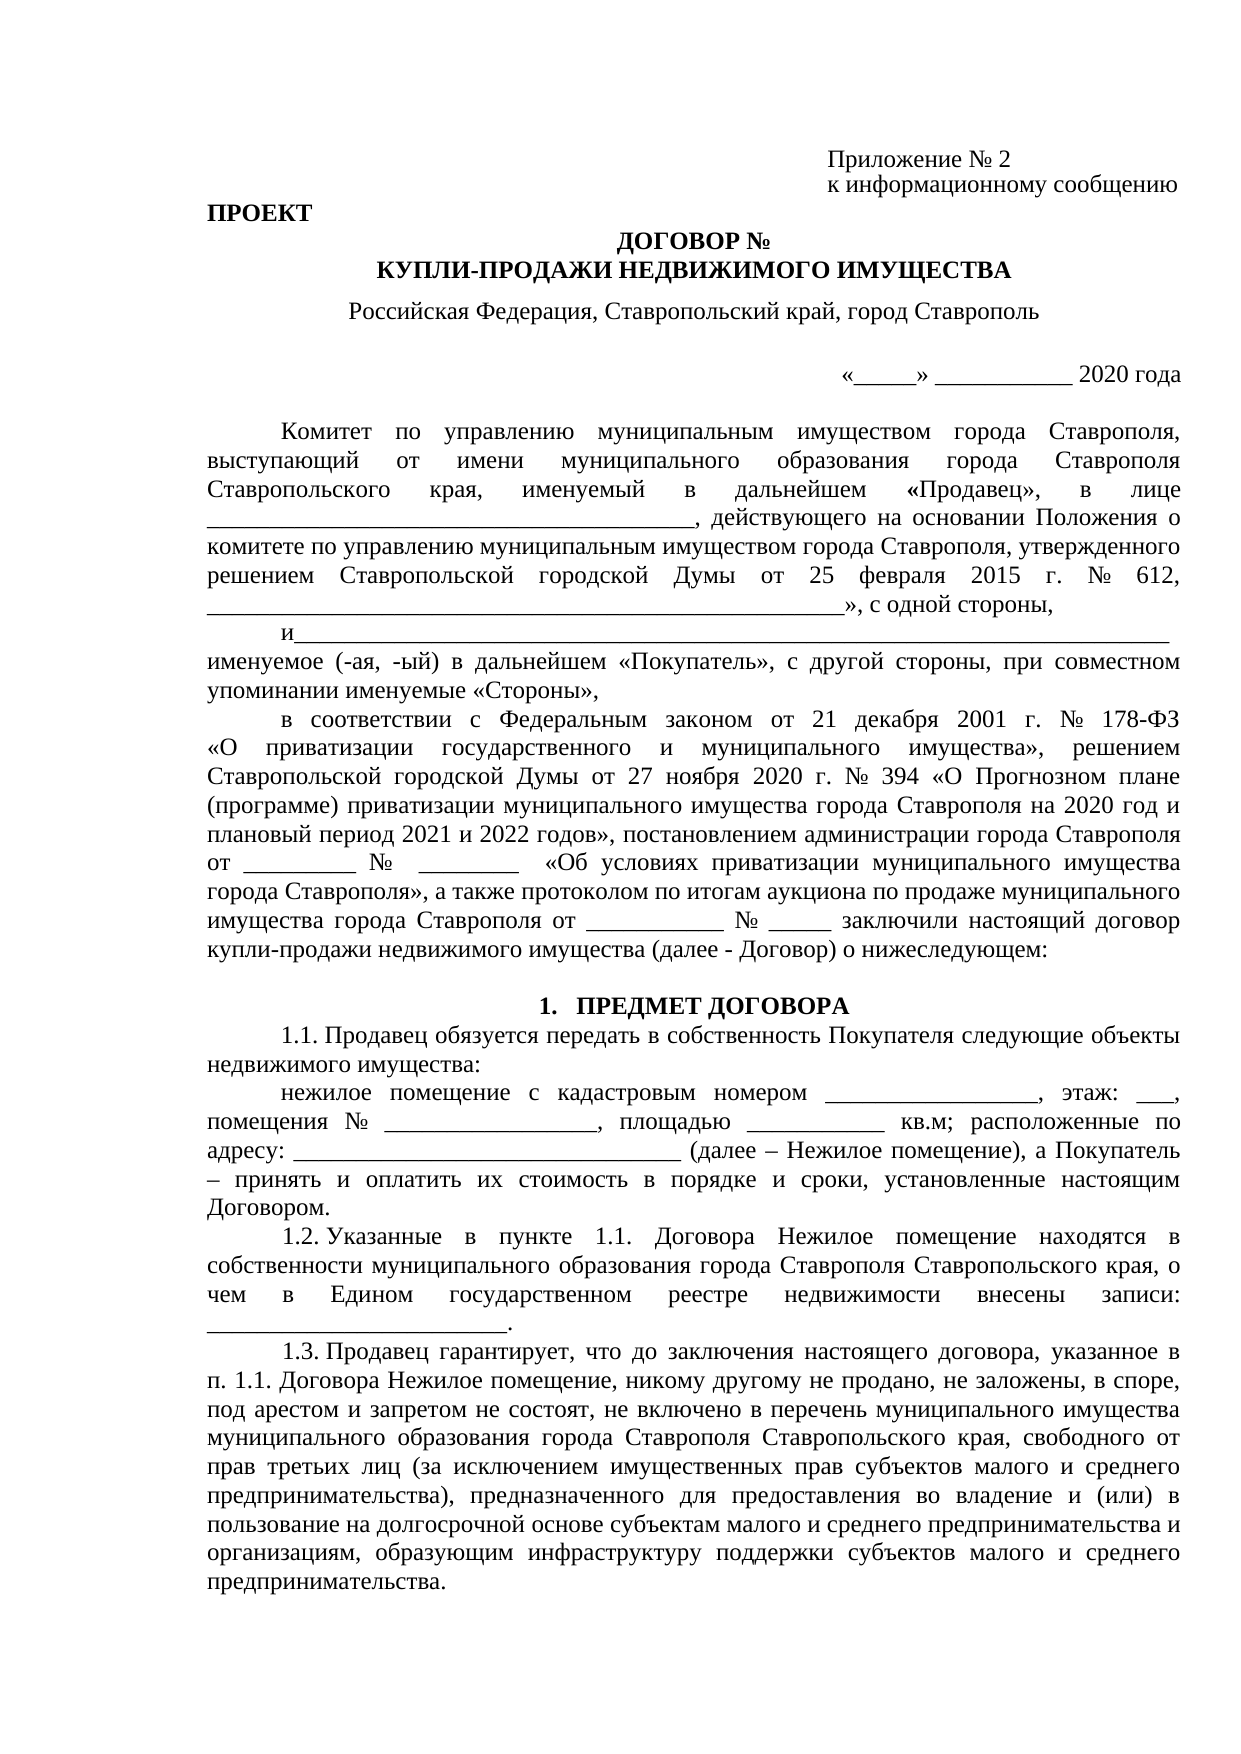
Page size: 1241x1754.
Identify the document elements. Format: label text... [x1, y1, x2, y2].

text 1.2. Указанные в пункте 1.1. Договора Нежилое помещение находятся в собственности муниципального образования города Ставрополя Ставропольского края, о чем в Едином государственном реестре недвижимости внесены записи: ________________________. [207, 1221, 1181, 1336]
text «_____» ___________ 2020 года [207, 359, 1181, 387]
text и______________________________________________________________________ именуемое (-ая, -ый) в дальнейшем «Покупатель», с другой стороны, при совместном упоминании именуемые «Стороны», [207, 617, 1181, 704]
text 1.3. Продавец гарантирует, что до заключения настоящего договора, указанное в п. 1.1. Договора Нежилое помещение, никому другому не продано, не заложены, в споре, под арестом и запретом не состоят, не включено в перечень муниципального имущества муниципального образования города Ставрополя Ставропольского края, свободного от прав третьих лиц (за исключением имущественных прав субъектов малого и среднего предпринимательства), предназначенного для предоставления во владение и (или) в пользование на долгосрочной основе субъектам малого и среднего предпринимательства и организациям, образующим инфраструктуру поддержки субъектов малого и среднего предпринимательства. [207, 1336, 1181, 1595]
text купли-продажи недвижимого имущества [207, 255, 1181, 284]
text Российская Федерация, Ставропольский край, город Ставрополь [207, 296, 1181, 325]
text в соответствии с Федеральным законом от 21 декабря 2001 г. № 178-ФЗ «О приватизации государственного и муниципального имущества», решением Ставропольской городской Думы от 27 ноября 2020 г. № 394 «О Прогнозном плане (программе) приватизации муниципального имущества города Ставрополя на 2020 год и плановый период 2021 и 2022 годов», постановлением администрации города Ставрополя от _________ № ________ «Об условиях приватизации муниципального имущества города Ставрополя», а также протоколом по итогам аукциона по продаже муниципального имущества города Ставрополя от ___________ № _____ заключили настоящий договор купли-продажи недвижимого имущества (далее - Договор) о нижеследующем: [207, 704, 1181, 962]
text Комитет по управлению муниципальным имуществом города Ставрополя, выступающий от имени муниципального образования города Ставрополя Ставропольского края, именуемый в дальнейшем «Продавец», в лице _______________________________________, действующего на основании Положения о комитете по управлению муниципальным имуществом города Ставрополя, утвержденного решением Ставропольской городской Думы от 25 февраля 2015 г. № 612, ___________________________________________________», с одной стороны, [207, 416, 1181, 617]
list Предмет договора [207, 991, 1181, 1020]
text Приложение № 2 [827, 148, 1181, 173]
text нежилое помещение с кадастровым номером _________________, этаж: ___, помещения № _________________, площадью ___________ кв.м; расположенные по адресу: _______________________________ (далее – Нежилое помещение), а Покупатель – принять и оплатить их стоимость в порядке и сроки, установленные настоящим Договором. [207, 1077, 1181, 1221]
subtitle Договор № [207, 226, 1181, 255]
text 1.1. Продавец обязуется передать в собственность Покупателя следующие объекты недвижимого имущества: [207, 1020, 1181, 1077]
text к информационному сообщению [827, 173, 1181, 198]
subtitle проект [207, 198, 1181, 226]
